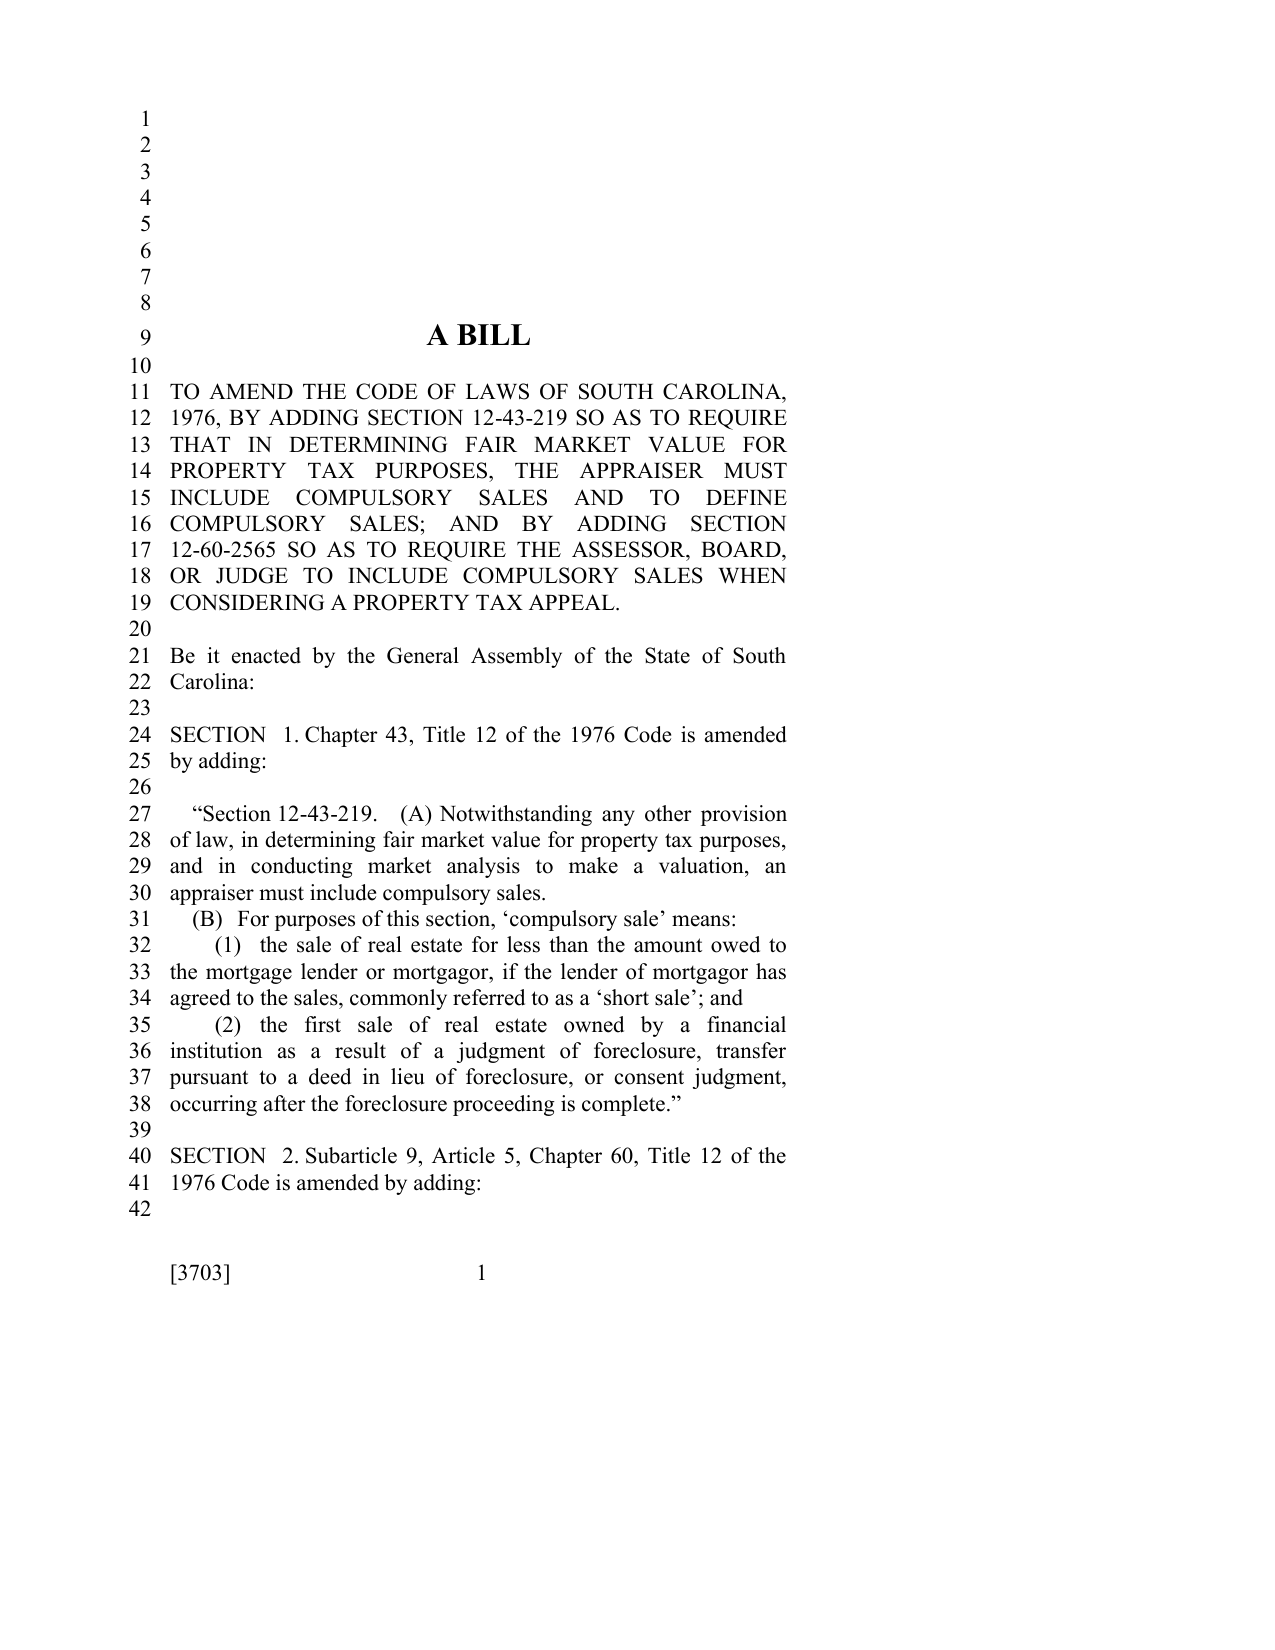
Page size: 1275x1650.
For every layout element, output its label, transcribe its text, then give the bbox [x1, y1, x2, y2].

text (2) the first sale of real estate owned by a financial institution as a result of a judgment of foreclosure, transfer pursuant to a deed in lieu of foreclosure, or consent judgment, occurring after the foreclosure proceeding is complete.” [169, 1011, 787, 1116]
text SECTION 2. Subarticle 9, Article 5, Chapter 60, Title 12 of the 1976 Code is amended by adding: [169, 1142, 787, 1195]
text A BILL [169, 316, 787, 352]
text Be it enacted by the General Assembly of the State of South Carolina: [169, 642, 787, 694]
text “Section 12-43-219. (A) Notwithstanding any other provision of law, in determining fair market value for property tax purposes, and in conducting market analysis to make a valuation, an appraiser must include compulsory sales. [169, 800, 787, 905]
text (B) For purposes of this section, ‘compulsory sale’ means: [169, 905, 787, 932]
text (1) the sale of real estate for less than the amount owed to the mortgage lender or mortgagor, if the lender of mortgagor has agreed to the sales, commonly referred to as a ‘short sale’; and [169, 932, 787, 1011]
text TO AMEND THE CODE OF LAWS OF SOUTH CAROLINA, 1976, BY ADDING SECTION 12-43-219 SO AS TO REQUIRE THAT IN DETERMINING FAIR MARKET VALUE FOR PROPERTY TAX PURPOSES, THE APPRAISER MUST INCLUDE COMPULSORY SALES AND TO DEFINE COMPULSORY SALES; AND BY ADDING SECTION 12-60-2565 SO AS TO REQUIRE THE ASSESSOR, BOARD, OR JUDGE TO INCLUDE COMPULSORY SALES WHEN CONSIDERING A PROPERTY TAX APPEAL. [169, 378, 787, 615]
text SECTION 1. Chapter 43, Title 12 of the 1976 Code is amended by adding: [169, 721, 787, 773]
